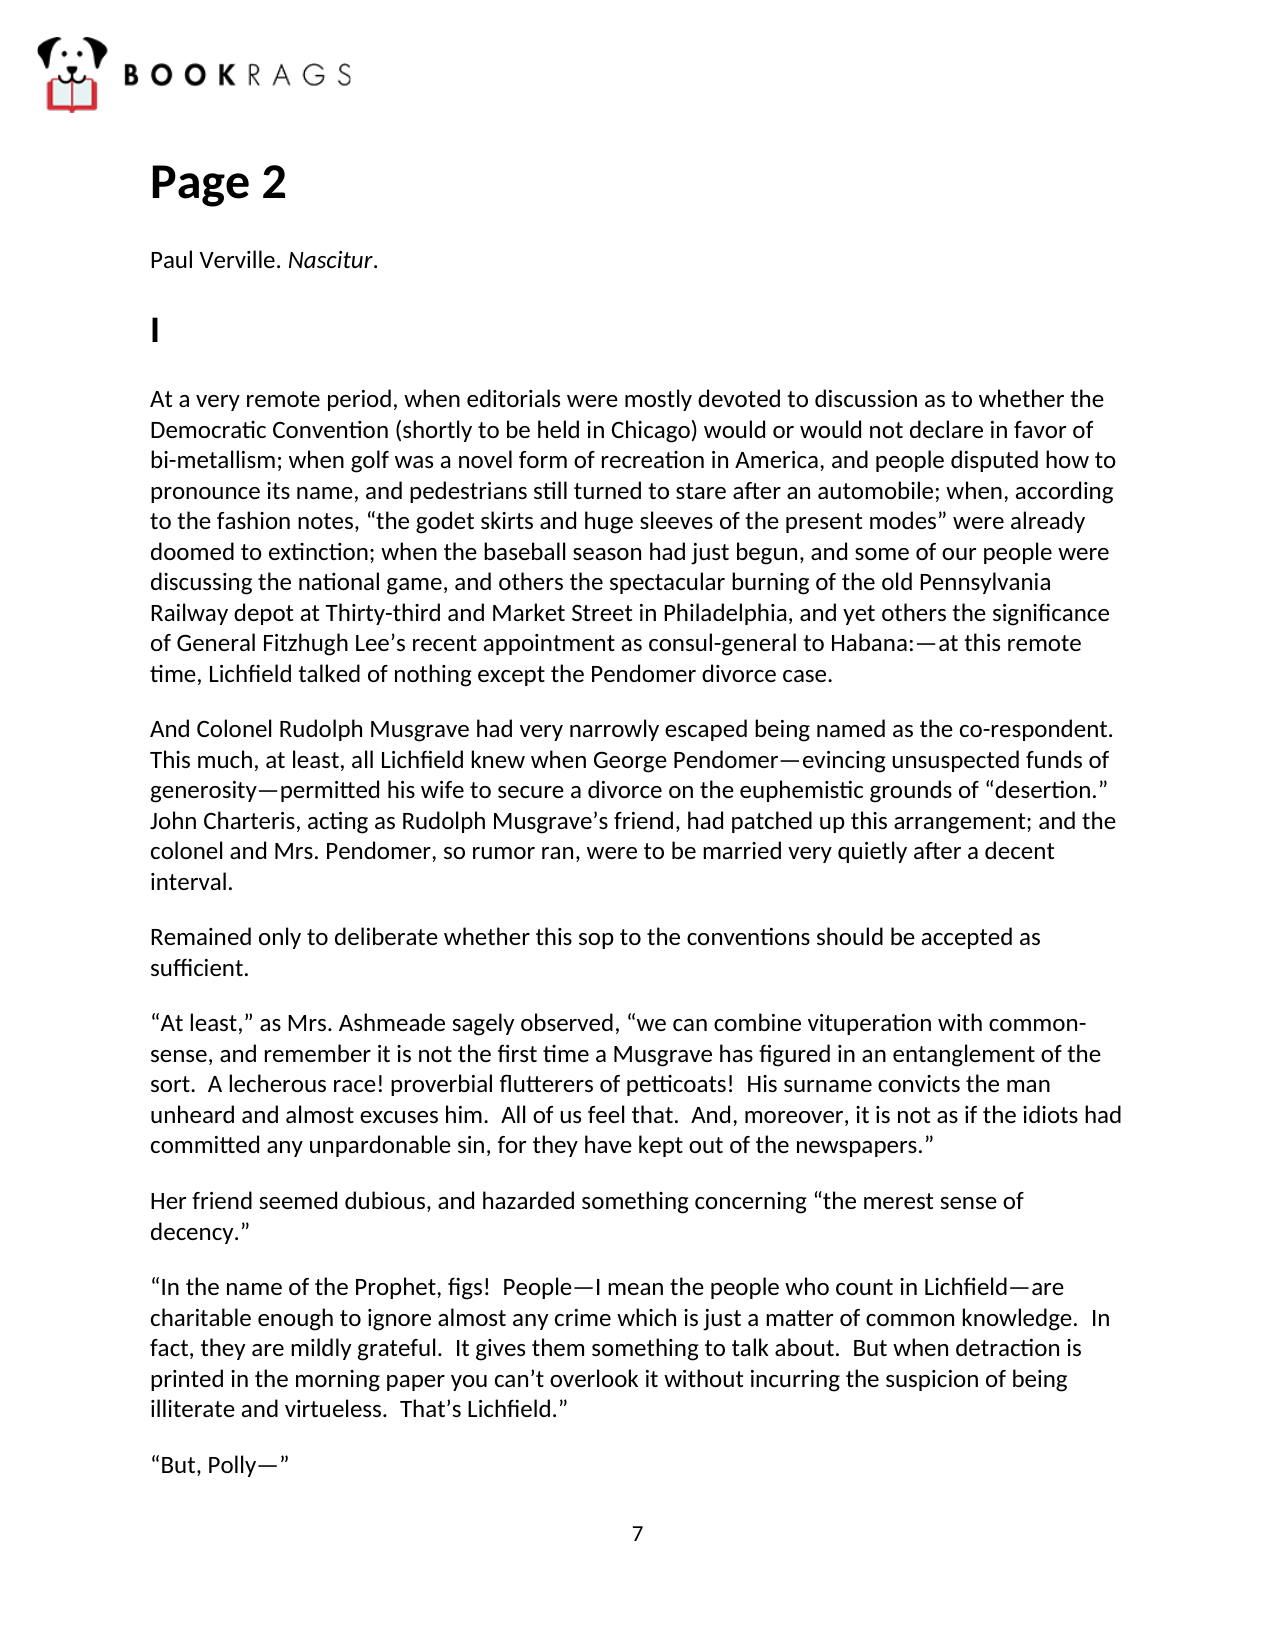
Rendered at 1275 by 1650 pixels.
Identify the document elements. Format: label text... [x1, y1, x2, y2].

text I [150, 306, 1125, 352]
text “But, Polly—­” [150, 1449, 1125, 1479]
text “At least,” as Mrs. Ashmeade sagely observed, “we can combine vituperation with common-sense, and remember it is not the first time a Musgrave has figured in an entanglement of the sort. A lecherous race! proverbial flutterers of petticoats! His surname convicts the man unheard and almost excuses him. All of us feel that. And, moreover, it is not as if the idiots had committed any unpardonable sin, for they have kept out of the newspapers.” [150, 1008, 1125, 1160]
text Remained only to deliberate whether this sop to the conventions should be accepted as sufficient. [150, 922, 1125, 983]
picture [37, 37, 351, 113]
text At a very remote period, when editorials were mostly devoted to discussion as to whether the Democratic Convention (shortly to be held in Chicago) would or would not declare in favor of bi-metallism; when golf was a novel form of recreation in America, and people disputed how to pronounce its name, and pedestrians still turned to stare after an automobile; when, according to the fashion notes, “the godet skirts and huge sleeves of the present modes” were already doomed to extinction; when the baseball season had just begun, and some of our people were discussing the national game, and others the spectacular burning of the old Pennsylvania Railway depot at Thirty-third and Market Street in Philadelphia, and yet others the significance of General Fitzhugh Lee’s recent appointment as consul-general to Habana:—­at this remote time, Lichfield talked of nothing except the Pendomer divorce case. [150, 383, 1125, 688]
text “In the name of the Prophet, figs! People—­I mean the people who count in Lichfield—­are charitable enough to ignore almost any crime which is just a matter of common knowledge. In fact, they are mildly grateful. It gives them something to talk about. But when detraction is printed in the morning paper you can’t overlook it without incurring the suspicion of being illiterate and virtueless. That’s Lichfield.” [150, 1271, 1125, 1424]
text Her friend seemed dubious, and hazarded something concerning “the merest sense of decency.” [150, 1185, 1125, 1246]
text Page 2 [150, 150, 1125, 211]
text Paul Verville. Nascitur. [150, 244, 1125, 275]
text And Colonel Rudolph Musgrave had very narrowly escaped being named as the co-respondent. This much, at least, all Lichfield knew when George Pendomer—­evincing unsuspected funds of generosity—­permitted his wife to secure a divorce on the euphemistic grounds of “desertion.” John Charteris, acting as Rudolph Musgrave’s friend, had patched up this arrangement; and the colonel and Mrs. Pendomer, so rumor ran, were to be married very quietly after a decent interval. [150, 713, 1125, 897]
